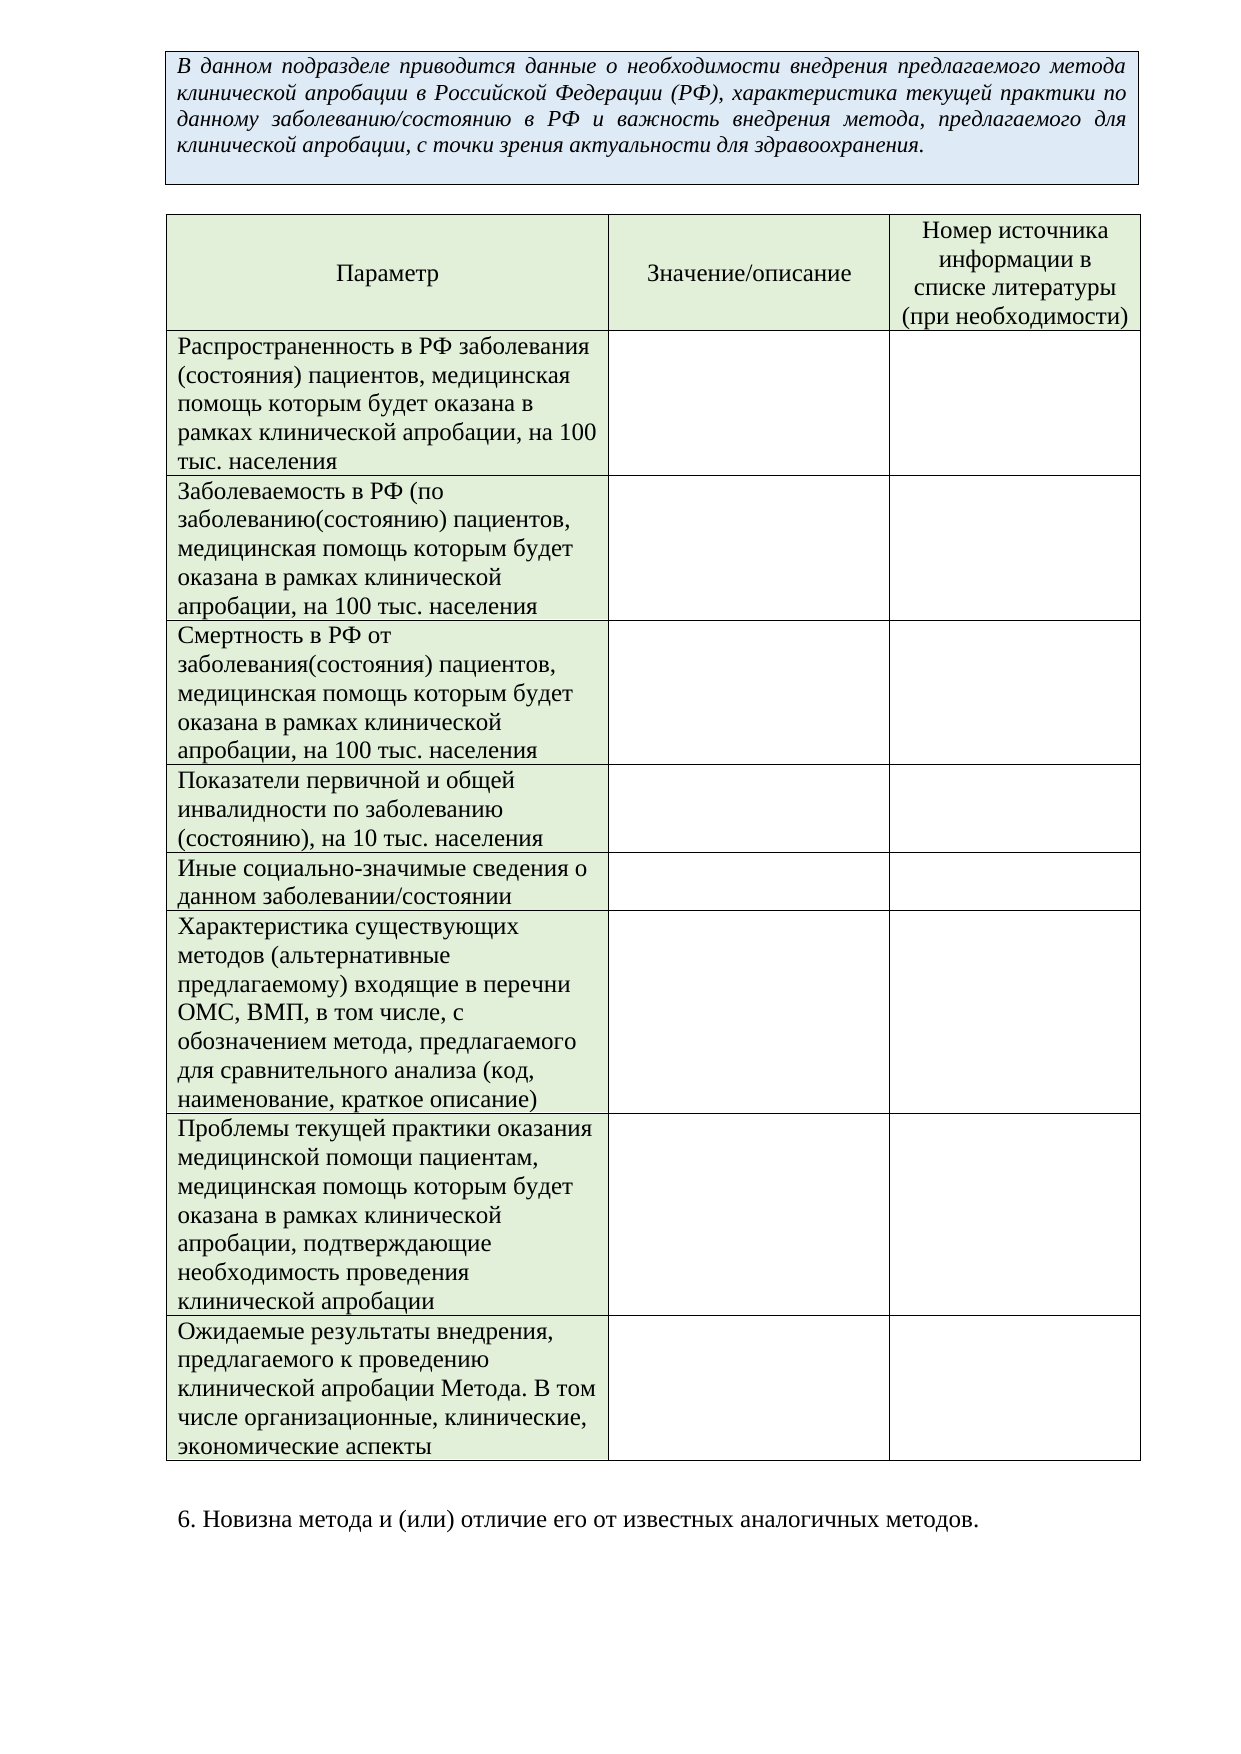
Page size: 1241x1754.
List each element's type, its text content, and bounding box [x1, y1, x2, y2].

table_cell [890, 765, 1140, 852]
table_cell Смертность в РФ от заболевания(состояния) пациентов, медицинская помощь которым будет оказана в рамках клинической апробации, на 100 тыс. населения [167, 621, 608, 764]
table_cell Характеристика существующих методов (альтернативные предлагаемому) входящие в перечни ОМС, ВМП, в том числе, с обозначением метода, предлагаемого для сравнительного анализа (код, наименование, краткое описание) [167, 911, 608, 1112]
table_cell [890, 1316, 1140, 1459]
table_cell Иные социально-значимые сведения о данном заболевании/состоянии [167, 853, 608, 910]
table_cell [609, 621, 889, 764]
table_cell [890, 911, 1140, 1112]
table_header В данном подразделе приводится данные о необходимости внедрения предлагаемого метода клинической апробации в Российской Федерации (РФ), характеристика текущей практики по данному заболеванию/состоянию в РФ и важность внедрения метода, предлагаемого для клинической апробации, с точки зрения актуальности для здравоохранения. [166, 52, 1138, 184]
table_cell [890, 476, 1140, 619]
table_cell [890, 1114, 1140, 1315]
table_cell [609, 1316, 889, 1459]
table_header Параметр [167, 215, 608, 330]
table_cell Показатели первичной и общей инвалидности по заболеванию (состоянию), на 10 тыс. населения [167, 765, 608, 852]
table_cell [890, 331, 1140, 475]
table_cell [609, 331, 889, 475]
table_cell [609, 765, 889, 852]
table_cell Заболеваемость в РФ (по заболеванию(состоянию) пациентов, медицинская помощь которым будет оказана в рамках клинической апробации, на 100 тыс. населения [167, 476, 608, 619]
table_header Номер источника информации в списке литературы (при необходимости) [890, 215, 1140, 330]
text 6. Новизна метода и (или) отличие его от известных аналогичных методов. [177, 1504, 1152, 1532]
table_cell [609, 1114, 889, 1315]
table_cell [609, 476, 889, 619]
table_cell Распространенность в РФ заболевания (состояния) пациентов, медицинская помощь которым будет оказана в рамках клинической апробации, на 100 тыс. населения [167, 331, 608, 475]
table_cell [609, 911, 889, 1112]
table_cell [609, 853, 889, 910]
table_cell [890, 621, 1140, 764]
table_cell [890, 853, 1140, 910]
table_cell Ожидаемые результаты внедрения, предлагаемого к проведению клинической апробации Метода. В том числе организационные, клинические, экономические аспекты [167, 1316, 608, 1459]
table_header Значение/описание [609, 215, 889, 330]
table_cell Проблемы текущей практики оказания медицинской помощи пациентам, медицинская помощь которым будет оказана в рамках клинической апробации, подтверждающие необходимость проведения клинической апробации [167, 1114, 608, 1315]
